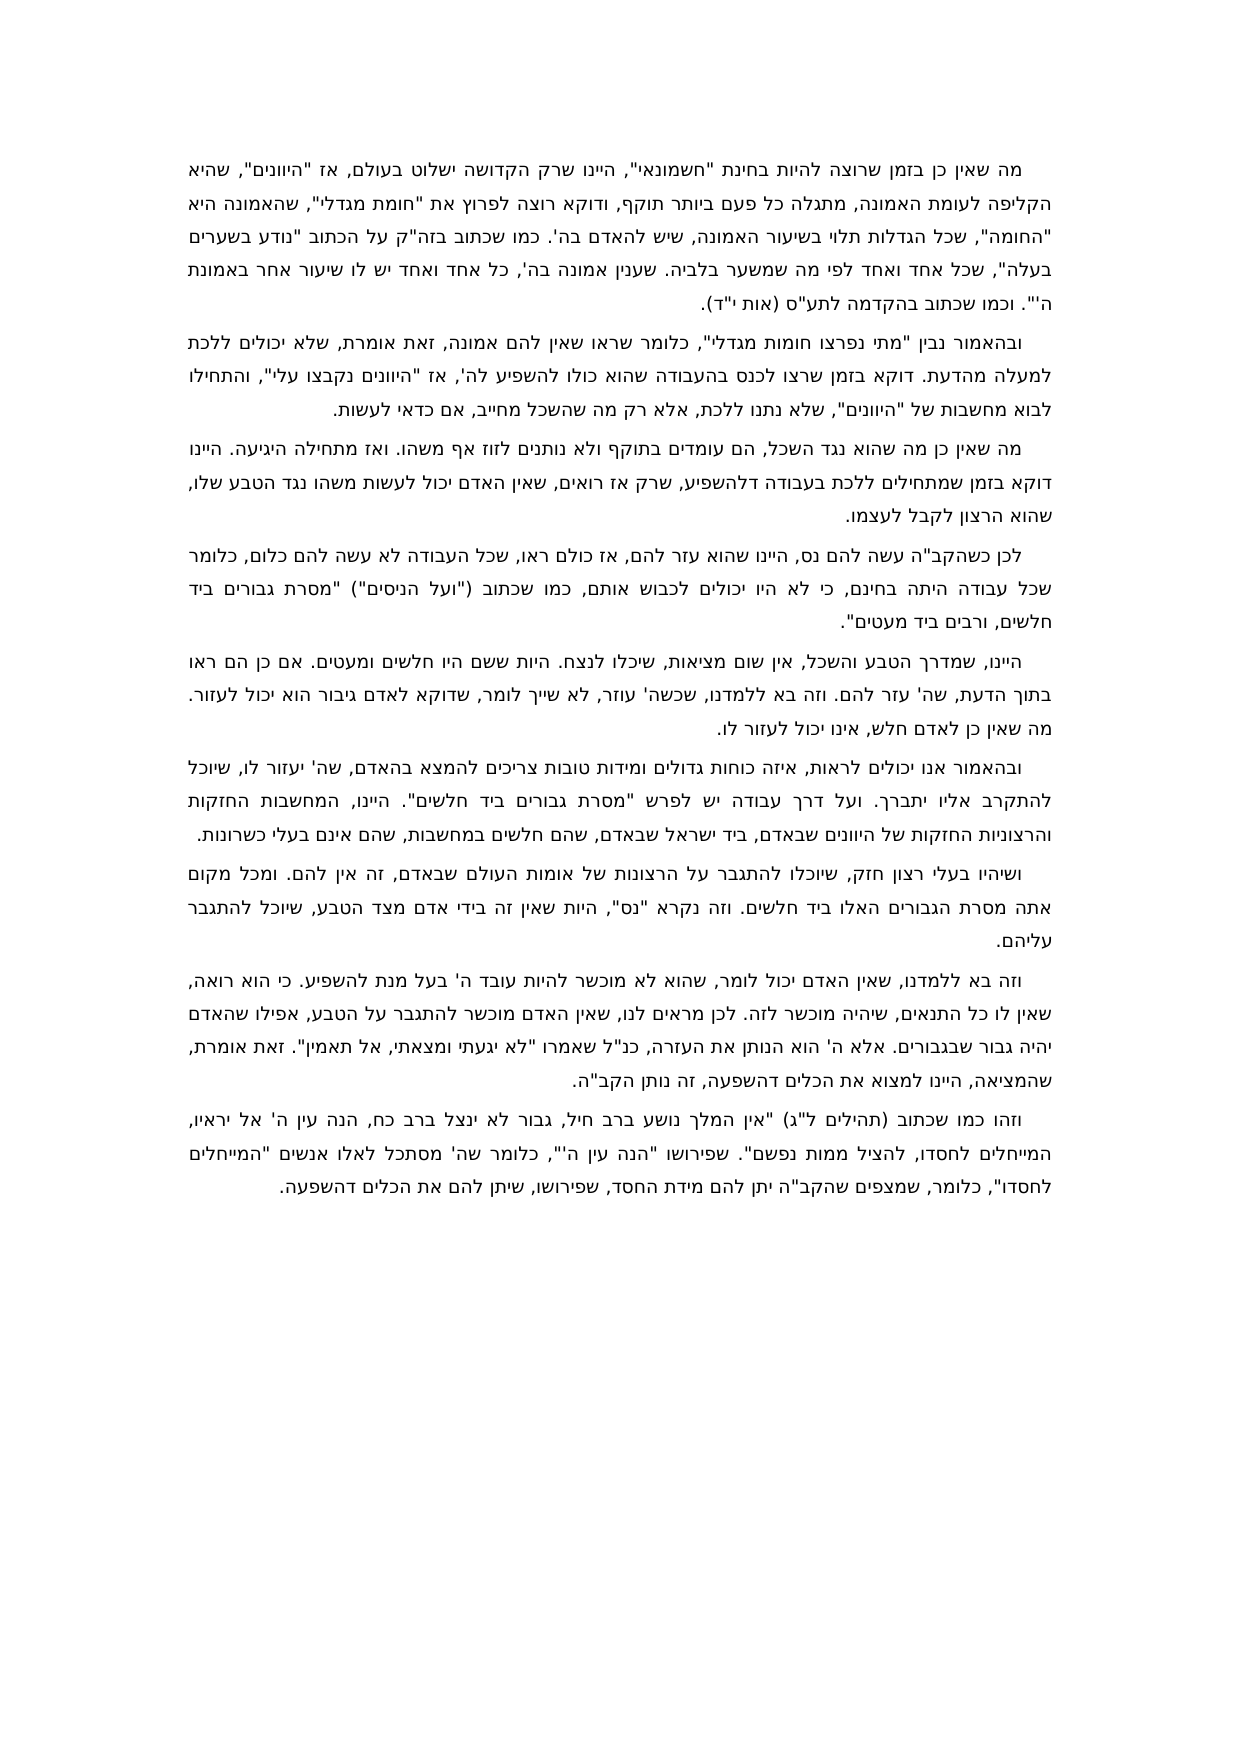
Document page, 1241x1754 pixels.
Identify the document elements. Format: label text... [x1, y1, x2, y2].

text ובהאמור אנו יכולים לראות, איזה כוחות גדולים ומידות טובות צריכים להמצא בהאדם, שה' יעזור לו, שיוכל להתקרב אליו יתברך. ועל דרך עבודה יש לפרש "מסרת גבורים ביד חלשים". היינו, המחשבות החזקות והרצוניות החזקות של היוונים שבאדם, ביד ישראל שבאדם, שהם חלשים במחשבות, שהם אינם בעלי כשרונות. [187, 748, 1053, 848]
text היינו, שמדרך הטבע והשכל, אין שום מציאות, שיכלו לנצח. היות ששם היו חלשים ומעטים. אם כן הם ראו בתוך הדעת, שה' עזר להם. וזה בא ללמדנו, שכשה' עוזר, לא שייך לומר, שדוקא לאדם גיבור הוא יכול לעזור. מה שאין כן לאדם חלש, אינו יכול לעזור לו. [187, 642, 1053, 742]
text מה שאין כן בזמן שרוצה להיות בחינת "חשמונאי", היינו שרק הקדושה ישלוט בעולם, אז "היוונים", שהיא הקליפה לעומת האמונה, מתגלה כל פעם ביותר תוקף, ודוקא רוצה לפרוץ את "חומת מגדלי", שהאמונה היא "החומה", שכל הגדלות תלוי בשיעור האמונה, שיש להאדם בה'. כמו שכתוב בזה"ק על הכתוב "נודע בשערים בעלה", שכל אחד ואחד לפי מה שמשער בלביה. שענין אמונה בה', כל אחד ואחד יש לו שיעור אחר באמונת ה'". וכמו שכתוב בהקדמה לתע"ס (אות י"ד). [187, 150, 1053, 317]
text מה שאין כן מה שהוא נגד השכל, הם עומדים בתוקף ולא נותנים לזוז אף משהו. ואז מתחילה היגיעה. היינו דוקא בזמן שמתחילים ללכת בעבודה דלהשפיע, שרק אז רואים, שאין האדם יכול לעשות משהו נגד הטבע שלו, שהוא הרצון לקבל לעצמו. [187, 429, 1053, 529]
text ובהאמור נבין "מתי נפרצו חומות מגדלי", כלומר שראו שאין להם אמונה, זאת אומרת, שלא יכולים ללכת למעלה מהדעת. דוקא בזמן שרצו לכנס בהעבודה שהוא כולו להשפיע לה', אז "היוונים נקבצו עלי", והתחילו לבוא מחשבות של "היוונים", שלא נתנו ללכת, אלא רק מה שהשכל מחייב, אם כדאי לעשות. [187, 323, 1053, 423]
text לכן כשהקב"ה עשה להם נס, היינו שהוא עזר להם, אז כולם ראו, שכל העבודה לא עשה להם כלום, כלומר שכל עבודה היתה בחינם, כי לא היו יכולים לכבוש אותם, כמו שכתוב ("ועל הניסים") "מסרת גבורים ביד חלשים, ורבים ביד מעטים". [187, 535, 1053, 635]
text וזהו כמו שכתוב (תהילים ל"ג) "אין המלך נושע ברב חיל, גבור לא ינצל ברב כח, הנה עין ה' אל יראיו, המייחלים לחסדו, להציל ממות נפשם". שפירושו "הנה עין ה'", כלומר שה' מסתכל לאלו אנשים "המייחלים לחסדו", כלומר, שמצפים שהקב"ה יתן להם מידת החסד, שפירושו, שיתן להם את הכלים דהשפעה. [187, 1100, 1053, 1200]
text ושיהיו בעלי רצון חזק, שיוכלו להתגבר על הרצונות של אומות העולם שבאדם, זה אין להם. ומכל מקום אתה מסרת הגבורים האלו ביד חלשים. וזה נקרא "נס", היות שאין זה בידי אדם מצד הטבע, שיוכל להתגבר עליהם. [187, 854, 1053, 954]
text וזה בא ללמדנו, שאין האדם יכול לומר, שהוא לא מוכשר להיות עובד ה' בעל מנת להשפיע. כי הוא רואה, שאין לו כל התנאים, שיהיה מוכשר לזה. לכן מראים לנו, שאין האדם מוכשר להתגבר על הטבע, אפילו שהאדם יהיה גבור שבגבורים. אלא ה' הוא הנותן את העזרה, כנ"ל שאמרו "לא יגעתי ומצאתי, אל תאמין". זאת אומרת, שהמציאה, היינו למצוא את הכלים דהשפעה, זה נותן הקב"ה. [187, 960, 1053, 1094]
